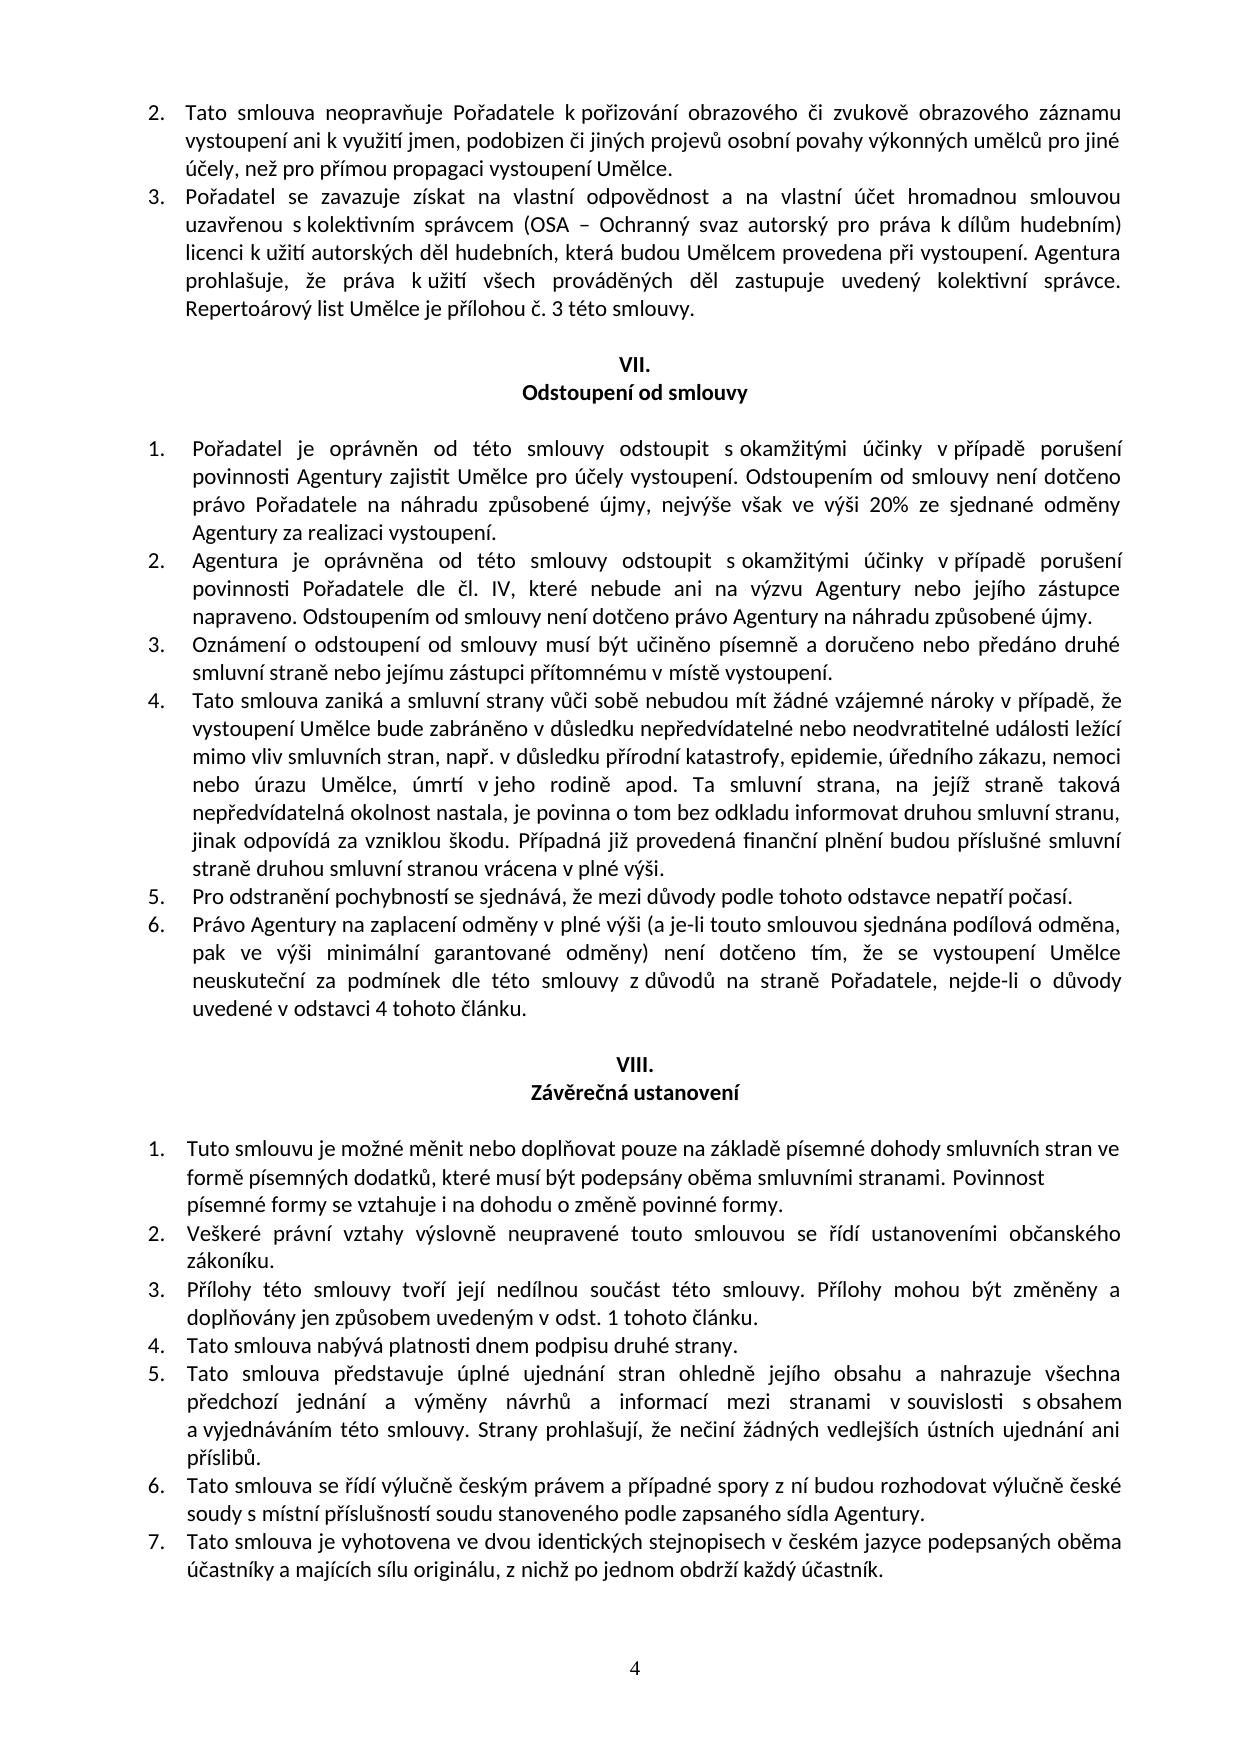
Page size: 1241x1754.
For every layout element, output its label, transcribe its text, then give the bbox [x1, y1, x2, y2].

text VII. [148, 350, 1122, 378]
list Oznámení o odstoupení od smlouvy musí být učiněno písemně a doručeno nebo předáno druhé smluvní straně nebo jejímu zástupci přítomnému v místě vystoupení. [148, 630, 1122, 686]
list Tato smlouva neopravňuje Pořadatele k pořizování obrazového či zvukově obrazového záznamu vystoupení ani k využití jmen, podobizen či jiných projevů osobní povahy výkonných umělců pro jiné účely, než pro přímou propagaci vystoupení Umělce. [148, 98, 1122, 182]
list Pořadatel se zavazuje získat na vlastní odpovědnost a na vlastní účet hromadnou smlouvou uzavřenou s kolektivním správcem (OSA – Ochranný svaz autorský pro práva k dílům hudebním) licenci k užití autorských děl hudebních, která budou Umělcem provedena při vystoupení. Agentura prohlašuje, že práva k užití všech prováděných děl zastupuje uvedený kolektivní správce. Repertoárový list Umělce je přílohou č. 3 této smlouvy. [148, 182, 1122, 322]
list Právo Agentury na zaplacení odměny v plné výši (a je-li touto smlouvou sjednána podílová odměna, pak ve výši minimální garantované odměny) není dotčeno tím, že se vystoupení Umělce neuskuteční za podmínek dle této smlouvy z důvodů na straně Pořadatele, nejde-li o důvody uvedené v odstavci 4 tohoto článku. [148, 910, 1122, 1022]
list Tato smlouva nabývá platnosti dnem podpisu druhé strany. [148, 1331, 1122, 1359]
list Tato smlouva představuje úplné ujednání stran ohledně jejího obsahu a nahrazuje všechna předchozí jednání a výměny návrhů a informací mezi stranami v souvislosti s obsahem a vyjednáváním této smlouvy. Strany prohlašují, že nečiní žádných vedlejších ústních ujednání ani příslibů. [148, 1359, 1122, 1471]
list Pořadatel je oprávněn od této smlouvy odstoupit s okamžitými účinky v případě porušení povinnosti Agentury zajistit Umělce pro účely vystoupení. Odstoupením od smlouvy není dotčeno právo Pořadatele na náhradu způsobené újmy, nejvýše však ve výši 20% ze sjednané odměny Agentury za realizaci vystoupení. [148, 434, 1122, 546]
text VIII. [148, 1051, 1122, 1078]
list Tuto smlouvu je možné měnit nebo doplňovat pouze na základě písemné dohody smluvních stran ve formě písemných dodatků, které musí být podepsány oběma smluvními stranami. Povinnost písemné formy se vztahuje i na dohodu o změně povinné formy. [148, 1134, 1122, 1219]
list Veškeré právní vztahy výslovně neupravené touto smlouvou se řídí ustanoveními občanského zákoníku. [148, 1219, 1122, 1275]
list Pro odstranění pochybností se sjednává, že mezi důvody podle tohoto odstavce nepatří počasí. [148, 882, 1122, 910]
text Odstoupení od smlouvy [148, 378, 1122, 406]
list Tato smlouva zaniká a smluvní strany vůči sobě nebudou mít žádné vzájemné nároky v případě, že vystoupení Umělce bude zabráněno v důsledku nepředvídatelné nebo neodvratitelné události ležící mimo vliv smluvních stran, např. v důsledku přírodní katastrofy, epidemie, úředního zákazu, nemoci nebo úrazu Umělce, úmrtí v jeho rodině apod. Ta smluvní strana, na jejíž straně taková nepředvídatelná okolnost nastala, je povinna o tom bez odkladu informovat druhou smluvní stranu, jinak odpovídá za vzniklou škodu. Případná již provedená finanční plnění budou příslušné smluvní straně druhou smluvní stranou vrácena v plné výši. [148, 686, 1122, 882]
list Tato smlouva je vyhotovena ve dvou identických stejnopisech v českém jazyce podepsaných oběma účastníky a majících sílu originálu, z nichž po jednom obdrží každý účastník. [148, 1527, 1122, 1583]
list Přílohy této smlouvy tvoří její nedílnou součást této smlouvy. Přílohy mohou být změněny a doplňovány jen způsobem uvedeným v odst. 1 tohoto článku. [148, 1275, 1122, 1331]
list Tato smlouva se řídí výlučně českým právem a případné spory z ní budou rozhodovat výlučně české soudy s místní příslušností soudu stanoveného podle zapsaného sídla Agentury. [148, 1471, 1122, 1527]
list Agentura je oprávněna od této smlouvy odstoupit s okamžitými účinky v případě porušení povinnosti Pořadatele dle čl. IV, které nebude ani na výzvu Agentury nebo jejího zástupce napraveno. Odstoupením od smlouvy není dotčeno právo Agentury na náhradu způsobené újmy. [148, 546, 1122, 630]
text Závěrečná ustanovení [148, 1078, 1122, 1107]
